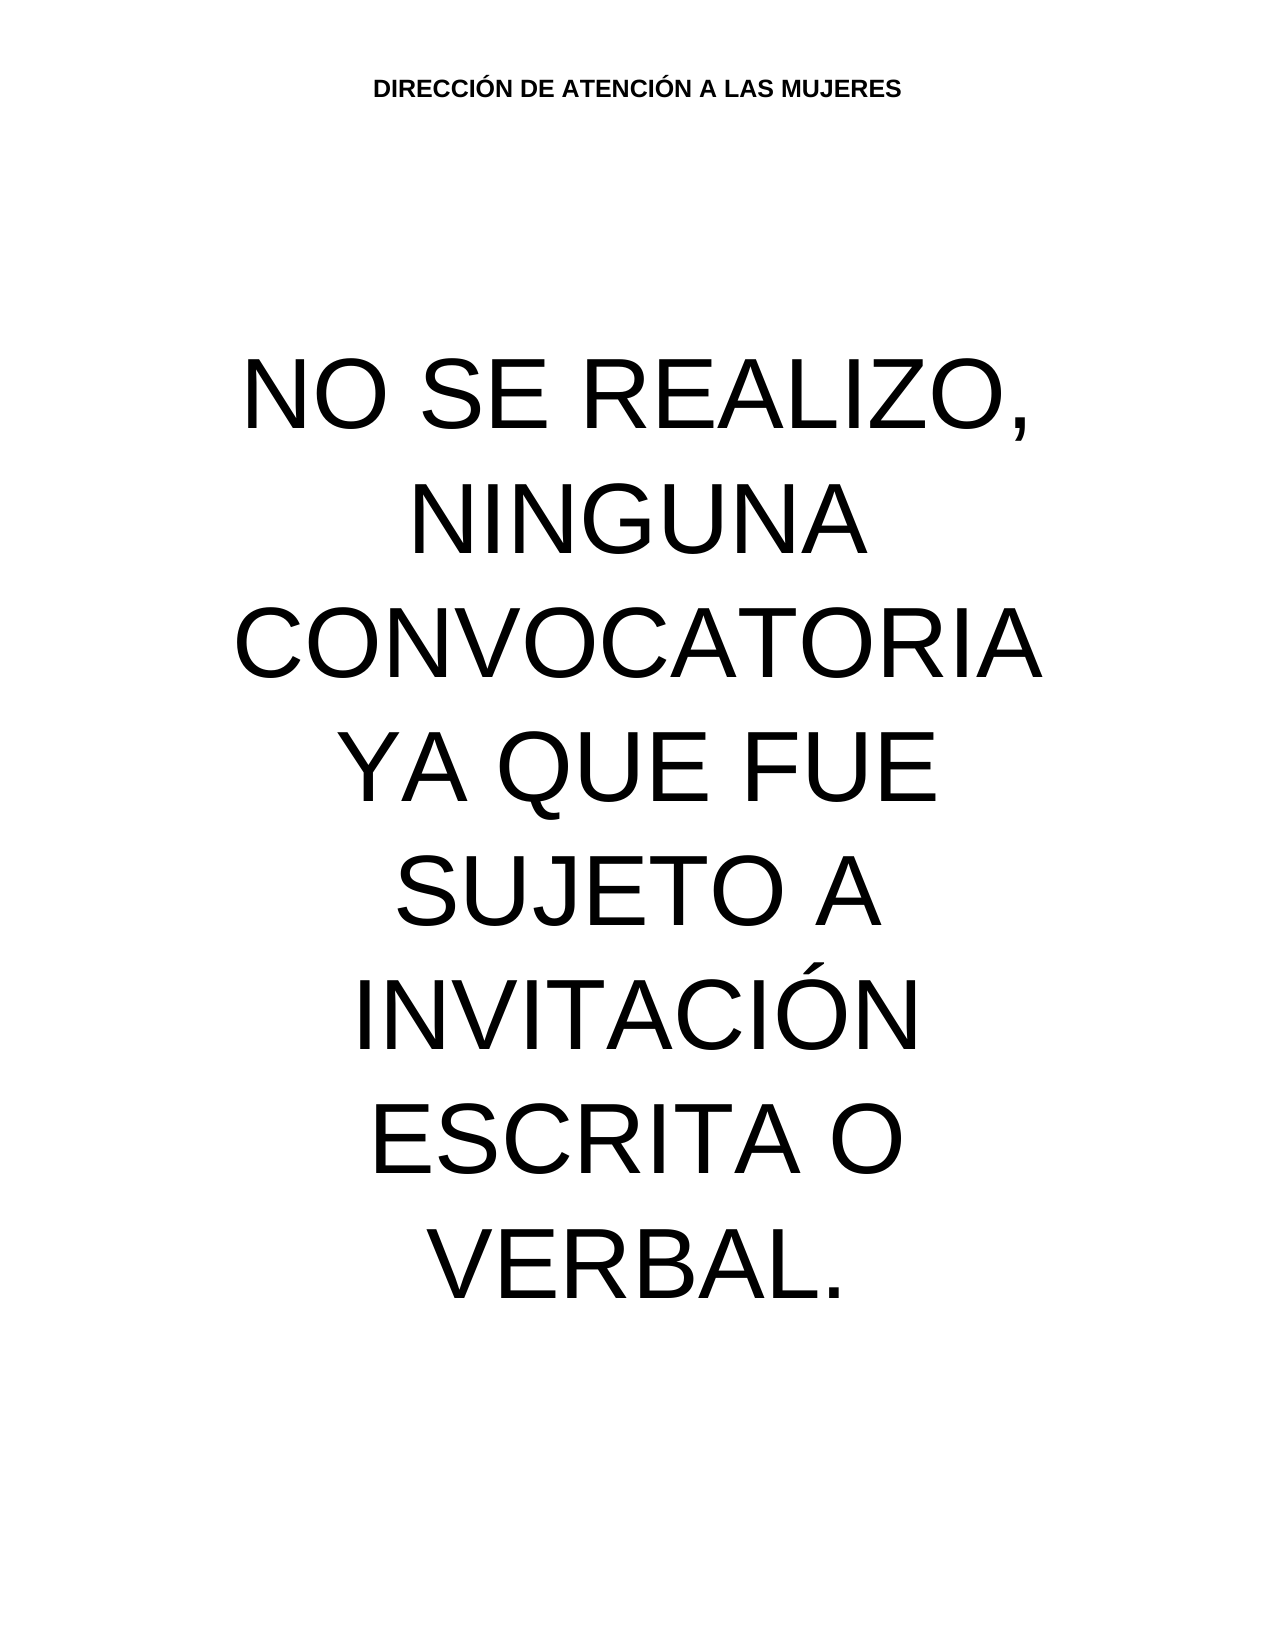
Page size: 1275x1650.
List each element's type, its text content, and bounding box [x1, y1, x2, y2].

text NO SE REALIZO, NINGUNA CONVOCATORIA YA QUE FUE SUJETO A INVITACIÓN ESCRITA O VERBAL. [177, 335, 1098, 1319]
